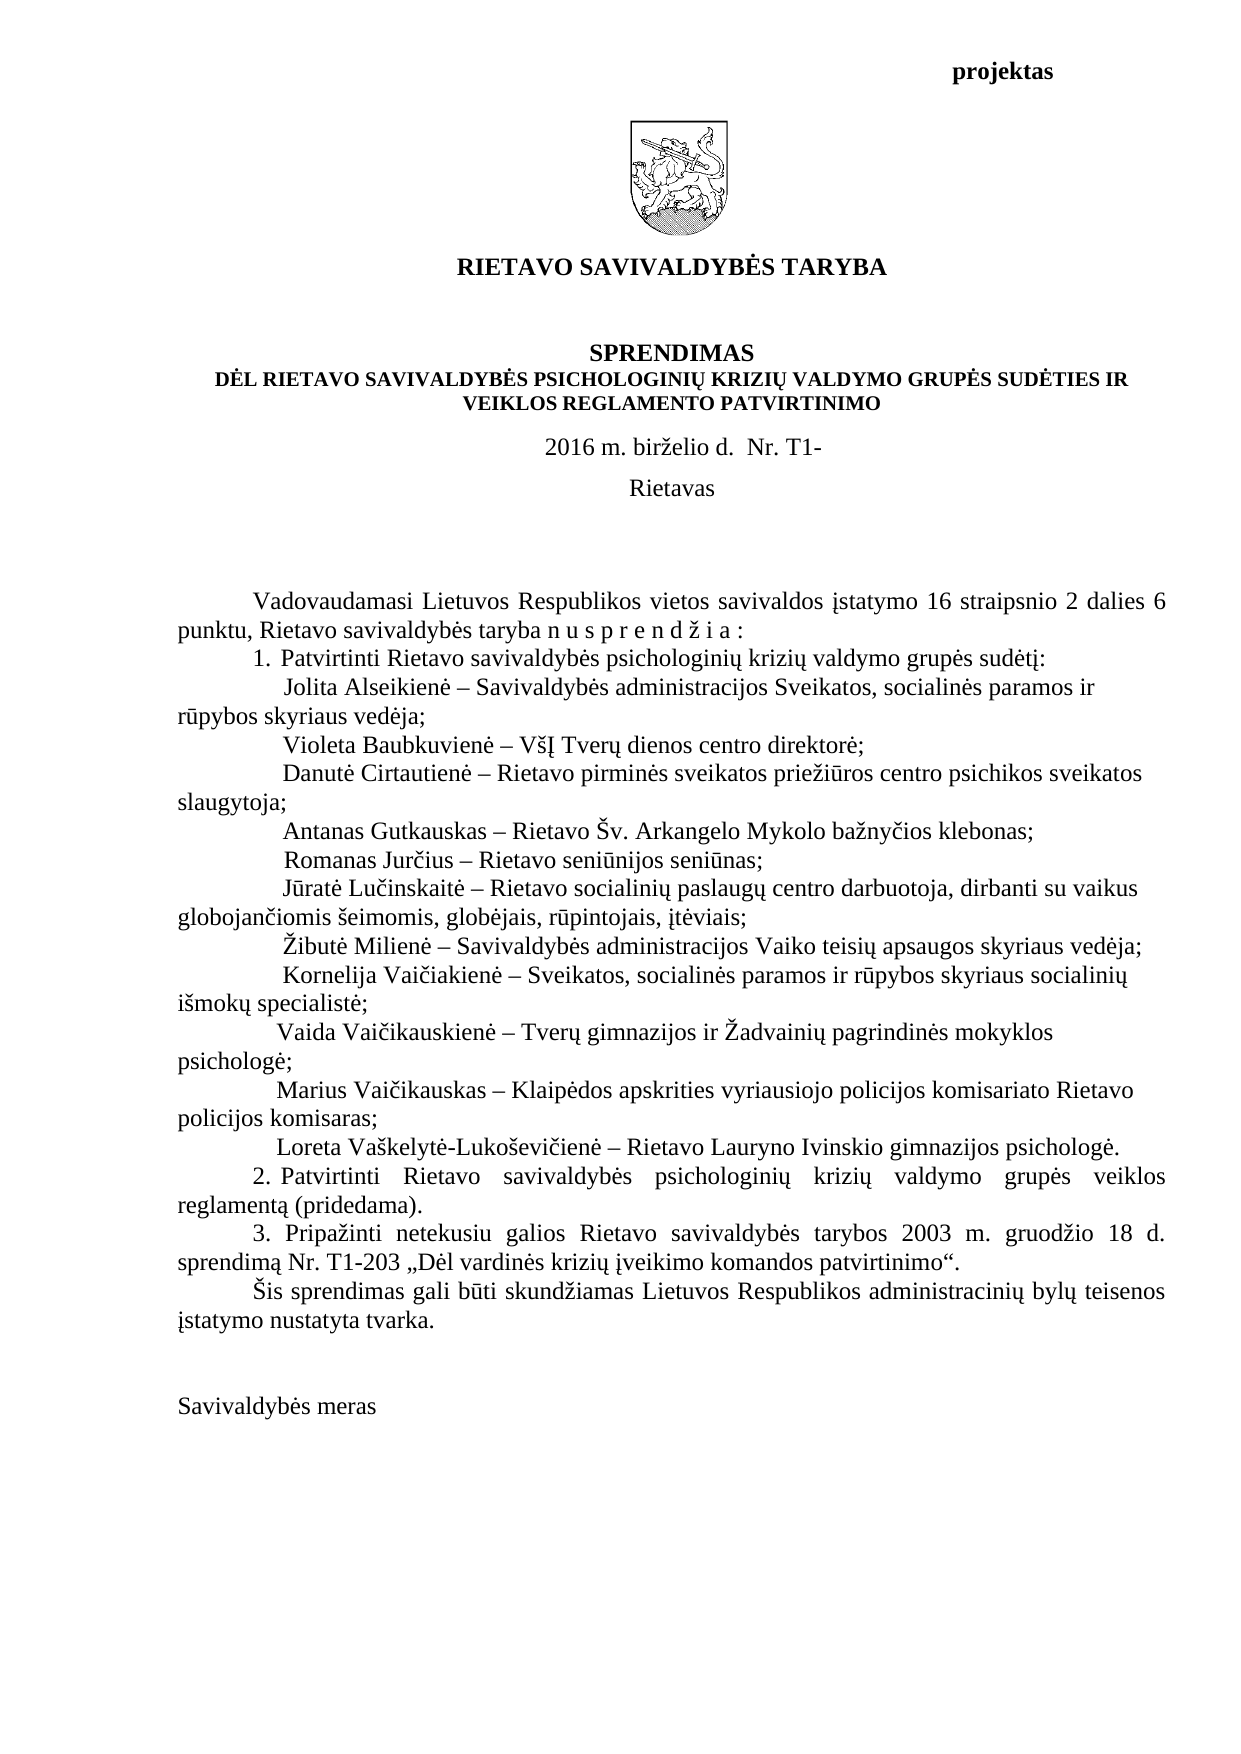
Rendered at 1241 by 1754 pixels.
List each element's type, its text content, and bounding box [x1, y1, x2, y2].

text 3. Pripažinti netekusiu galios Rietavo savivaldybės tarybos 2003 m. gruodžio 18 d. sprendimą Nr. T1-203 „Dėl vardinės krizių įveikimo komandos patvirtinimo“. [177, 1218, 1166, 1276]
text Šis sprendimas gali būti skundžiamas Lietuvos Respublikos administracinių bylų teisenos įstatymo nustatyta tvarka. [177, 1276, 1166, 1333]
text SPRENDIMAS [177, 338, 1166, 367]
text Antanas Gutkauskas – Rietavo Šv. Arkangelo Mykolo bažnyčios klebonas; [177, 816, 1166, 845]
text Romanas Jurčius – Rietavo seniūnijos seniūnas; [177, 845, 1166, 873]
text Savivaldybės meras [177, 1391, 1166, 1420]
text DĖL RIETAVO SAVIVALDYBĖS PSICHOLOGINIŲ KRIZIŲ VALDYMO GRUPĖS SUDĖTIES IR VEIKLOS REGLAMENTO PATVIRTINIMO [177, 367, 1166, 415]
text Violeta Baubkuvienė – VšĮ Tverų dienos centro direktorė; [177, 730, 1166, 758]
text Marius Vaičikauskas – Klaipėdos apskrities vyriausiojo policijos komisariato Rietavo policijos komisaras; [177, 1075, 1166, 1132]
text Danutė Cirtautienė – Rietavo pirminės sveikatos priežiūros centro psichikos sveikatos slaugytoja; [177, 758, 1166, 816]
text Vaida Vaičikauskienė – Tverų gimnazijos ir Žadvainių pagrindinės mokyklos psichologė; [177, 1017, 1166, 1075]
text Jolita Alseikienė – Savivaldybės administracijos Sveikatos, socialinės paramos ir rūpybos skyriaus vedėja; [177, 672, 1166, 730]
text RIETAVO SAVIVALDYBĖS TARYBA [177, 252, 1166, 281]
text projektas [858, 56, 1147, 85]
text Žibutė Milienė – Savivaldybės administracijos Vaiko teisių apsaugos skyriaus vedėja; [177, 931, 1166, 960]
text Kornelija Vaičiakienė – Sveikatos, socialinės paramos ir rūpybos skyriaus socialinių išmokų specialistė; [177, 960, 1166, 1017]
text Jūratė Lučinskaitė – Rietavo socialinių paslaugų centro darbuotoja, dirbanti su vaikus globojančiomis šeimomis, globėjais, rūpintojais, įtėviais; [177, 873, 1166, 931]
list Patvirtinti Rietavo savivaldybės psichologinių krizių valdymo grupės veiklos reglamentą (pridedama). [177, 1161, 1166, 1218]
list Patvirtinti Rietavo savivaldybės psichologinių krizių valdymo grupės sudėtį: [177, 643, 1166, 672]
text Rietavas [177, 444, 1166, 502]
text Vadovaudamasi Lietuvos Respublikos vietos savivaldos įstatymo 16 straipsnio 2 dalies 6 punktu, Rietavo savivaldybės taryba nusprendžia: [177, 586, 1166, 643]
text 2016 m. birželio d. Nr. T1- [403, 432, 963, 461]
text Loreta Vaškelytė-Lukoševičienė – Rietavo Lauryno Ivinskio gimnazijos psichologė. [177, 1132, 1166, 1161]
